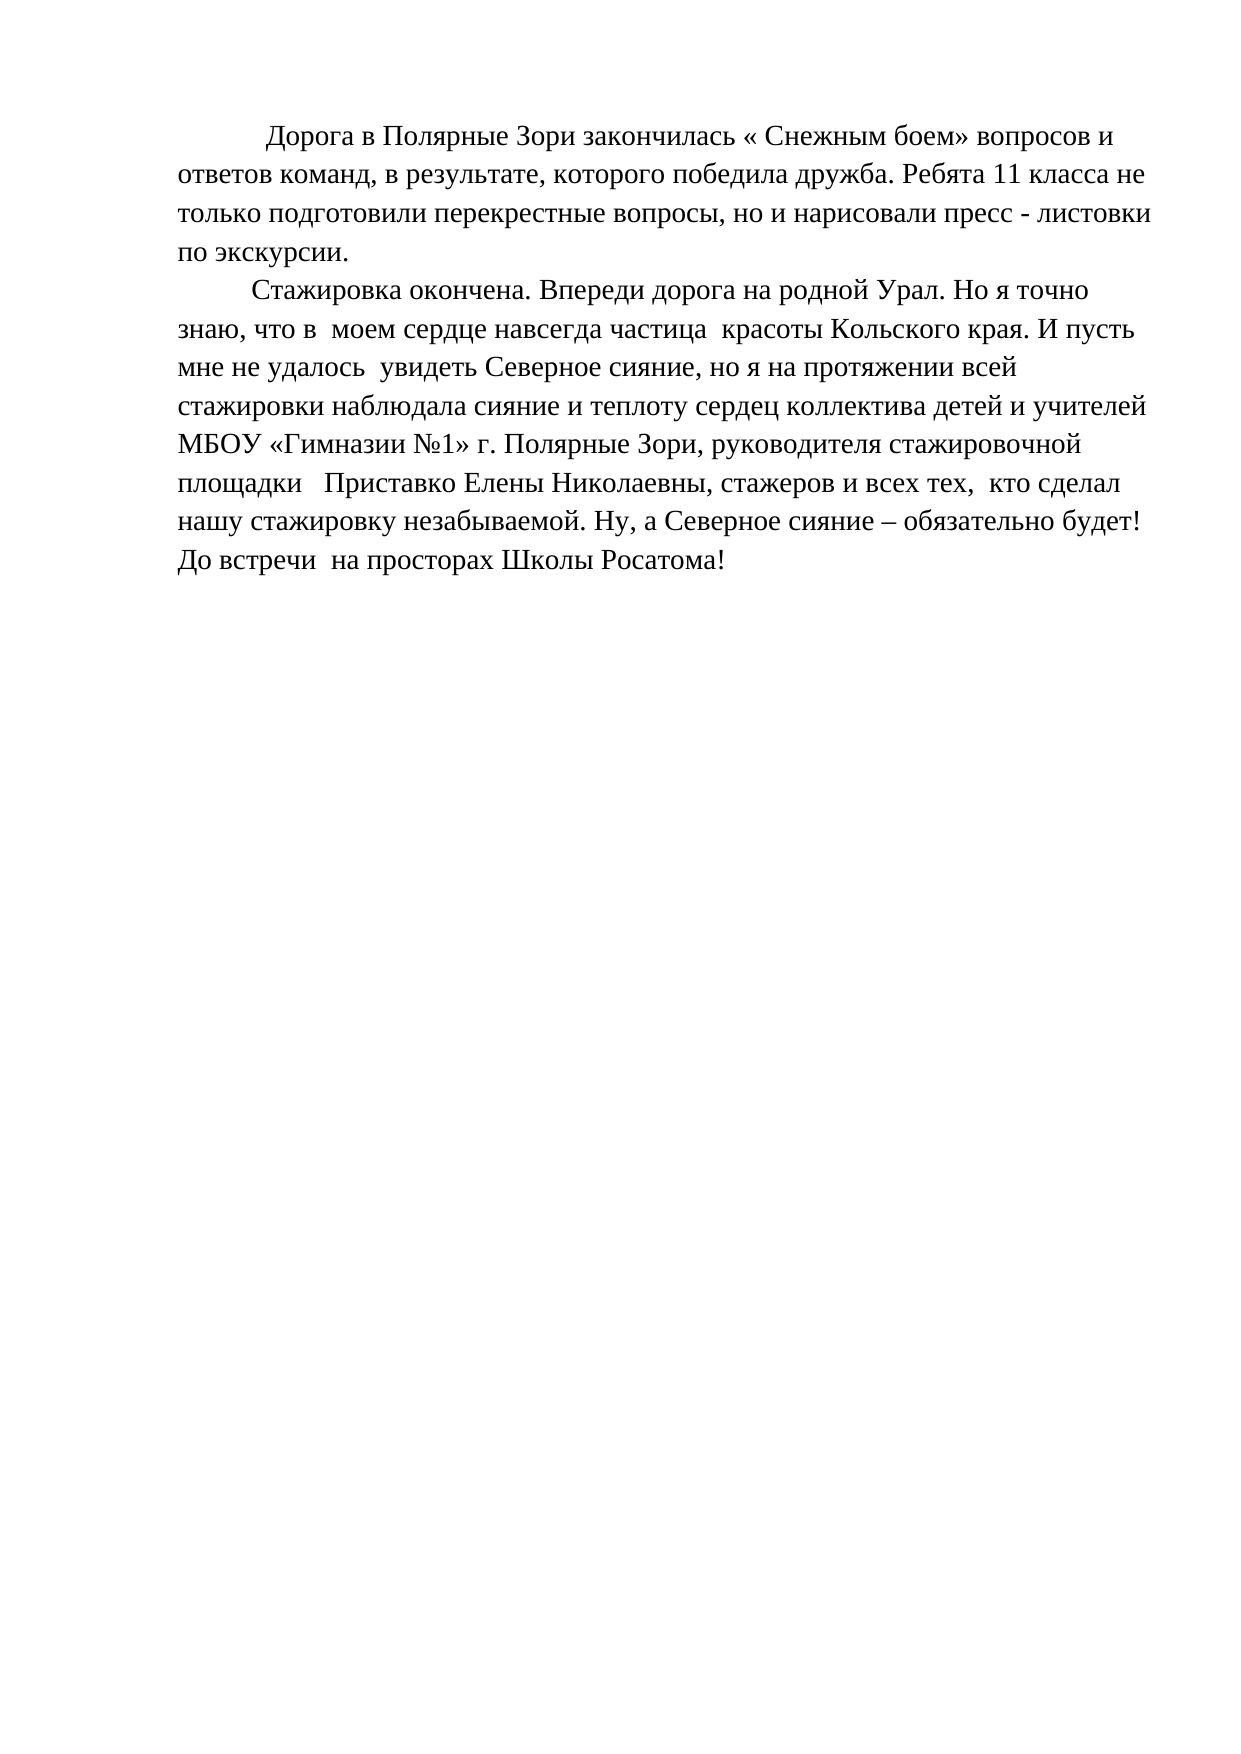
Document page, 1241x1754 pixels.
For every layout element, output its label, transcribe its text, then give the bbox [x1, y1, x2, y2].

text Дорога в Полярные Зори закончилась « Снежным боем» вопросов и ответов команд, в результате, которого победила дружба. Ребята 11 класса не только подготовили перекрестные вопросы, но и нарисовали пресс - листовки по экскурсии. [177, 118, 1152, 267]
text Стажировка окончена. Впереди дорога на родной Урал. Но я точно знаю, что в моем сердце навсегда частица красоты Кольского края. И пусть мне не удалось увидеть Северное сияние, но я на протяжении всей стажировки наблюдала сияние и теплоту сердец коллектива детей и учителей МБОУ «Гимназии №1» г. Полярные Зори, руководителя стажировочной площадки Приставко Елены Николаевны, стажеров и всех тех, кто сделал нашу стажировку незабываемой. Ну, а Северное сияние – обязательно будет! До встречи на просторах Школы Росатома! [177, 272, 1152, 576]
